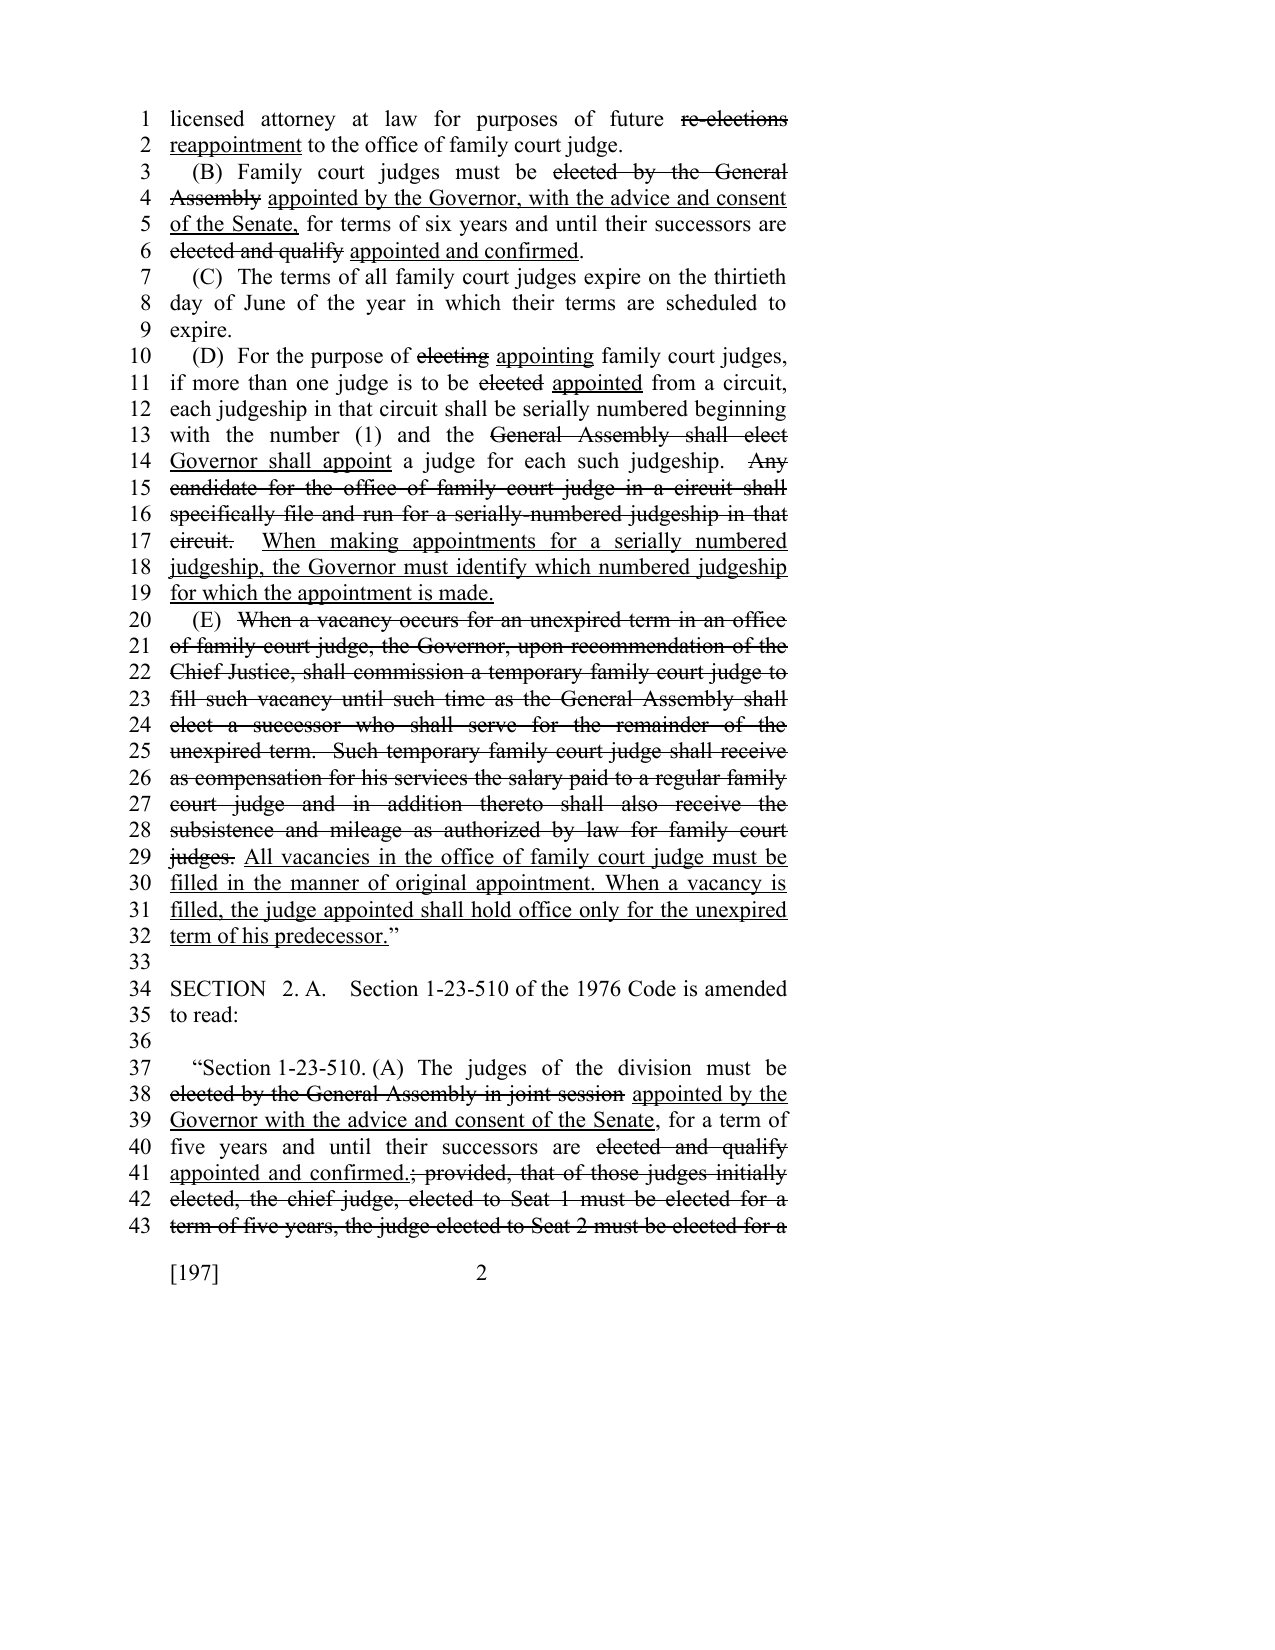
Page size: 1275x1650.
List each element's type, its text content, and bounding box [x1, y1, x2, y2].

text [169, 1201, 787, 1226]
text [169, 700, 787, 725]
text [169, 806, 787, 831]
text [169, 1054, 787, 1200]
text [169, 105, 787, 158]
text (C) The terms of all family court judges expire on the thirtieth day of June of the year in which their terms are scheduled to expire. [169, 263, 787, 342]
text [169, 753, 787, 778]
text (D) For the purpose of electing appointing family court judges, if more than one judge is to be elected appointed from a circuit, each judgeship in that circuit shall be serially numbered beginning with the number (1) and the General Assembly shall elect Governor shall appoint a judge for each such judgeship. Any candidate for the office of family court judge in a circuit shall specifically file and run for a serially-numbered judgeship in that circuit. When making appointments for a serially numbered judgeship, the Governor must identify which numbered judgeship for which the appointment is made. [169, 516, 787, 576]
text (D) For the purpose of electing appointing family court judges, if more than one judge is to be elected appointed from a circuit, each judgeship in that circuit shall be serially numbered beginning with the number (1) and the General Assembly shall elect Governor shall appoint a judge for each such judgeship. Any candidate for the office of family court judge in a circuit shall specifically file and run for a serially-numbered judgeship in that circuit. When making appointments for a serially numbered judgeship, the Governor must identify which numbered judgeship for which the appointment is made. [169, 342, 787, 488]
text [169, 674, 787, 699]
text SECTION 2. A. Section 1-23-510 of the 1976 Code is amended to read: [169, 975, 787, 1027]
text (B) Family court judges must be elected by the General Assembly appointed by the Governor, with the advice and consent of the Senate, for terms of six years and until their successors are elected and qualify appointed and confirmed. [169, 158, 787, 263]
